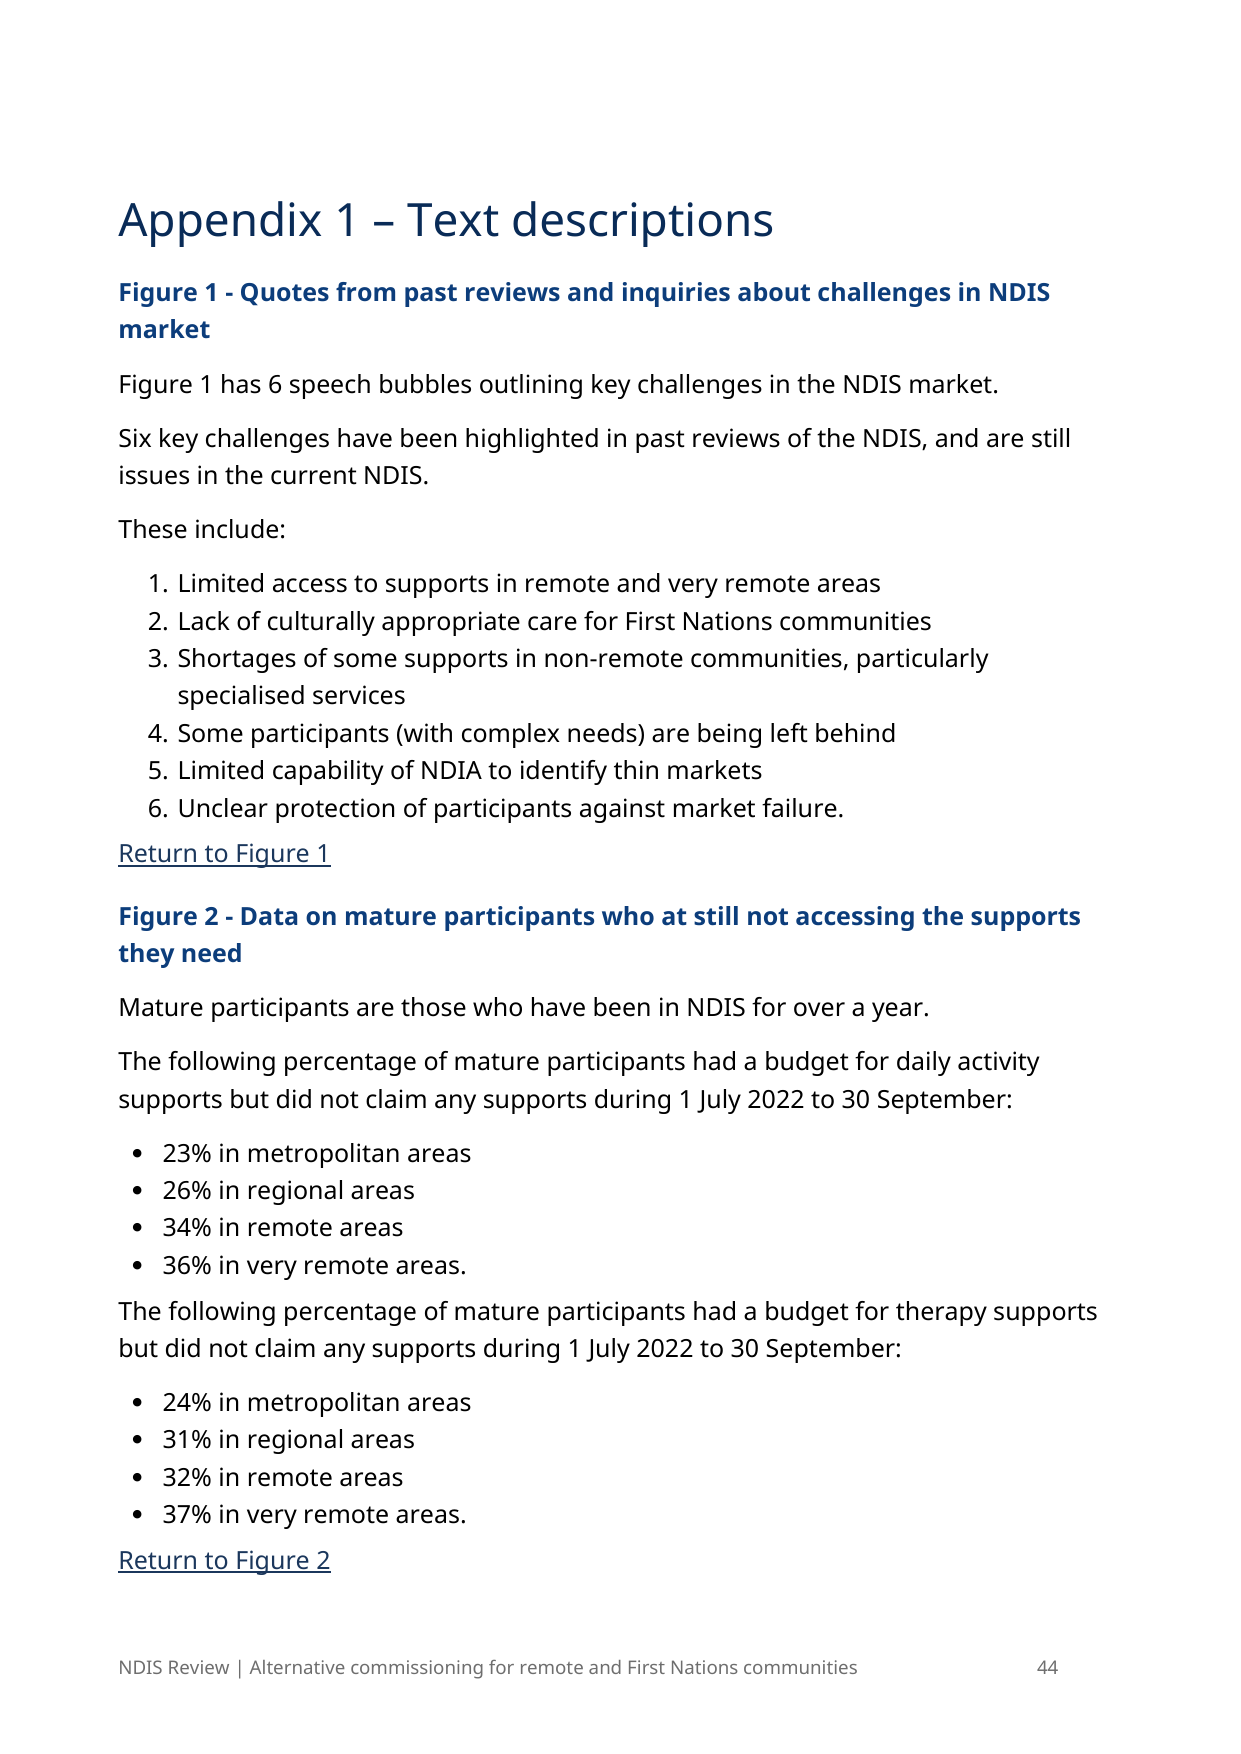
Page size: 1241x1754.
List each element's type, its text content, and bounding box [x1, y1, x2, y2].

list Limited capability of NDIA to identify thin markets [148, 753, 1122, 787]
text Mature participants are those who have been in NDIS for over a year. [118, 990, 1122, 1024]
subtitle Figure 1 - Quotes from past reviews and inquiries about challenges in NDIS market [118, 275, 1122, 346]
list 34% in remote areas [133, 1210, 1122, 1244]
subtitle Figure 2 - Data on mature participants who at still not accessing the supports they need [118, 898, 1122, 970]
text Figure 1 has 6 speech bubbles outlining key challenges in the NDIS market. [118, 366, 1122, 400]
list Unclear protection of participants against market failure. [148, 790, 1122, 824]
text The following percentage of mature participants had a budget for therapy supports but did not claim any supports during 1 July 2022 to 30 September: [118, 1293, 1122, 1365]
text These include: [118, 512, 1122, 546]
text Return to Figure 1 [118, 836, 1122, 870]
list Shortages of some supports in non-remote communities, particularly specialised services [148, 641, 1122, 712]
list 36% in very remote areas. [133, 1247, 1122, 1282]
list 26% in regional areas [133, 1173, 1122, 1207]
text Six key challenges have been highlighted in past reviews of the NDIS, and are still issues in the current NDIS. [118, 420, 1122, 492]
list Limited access to supports in remote and very remote areas [148, 566, 1122, 600]
subtitle Appendix 1 – Text descriptions [118, 187, 1122, 250]
list Lack of culturally appropriate care for First Nations communities [148, 603, 1122, 637]
list 23% in metropolitan areas [133, 1135, 1122, 1169]
text Return to Figure 2 [118, 1543, 1122, 1577]
list 32% in remote areas [133, 1459, 1122, 1493]
list Some participants (with complex needs) are being left behind [148, 715, 1122, 749]
list 24% in metropolitan areas [133, 1385, 1122, 1419]
list 31% in regional areas [133, 1422, 1122, 1456]
list 37% in very remote areas. [133, 1497, 1122, 1531]
text The following percentage of mature participants had a budget for daily activity supports but did not claim any supports during 1 July 2022 to 30 September: [118, 1044, 1122, 1115]
